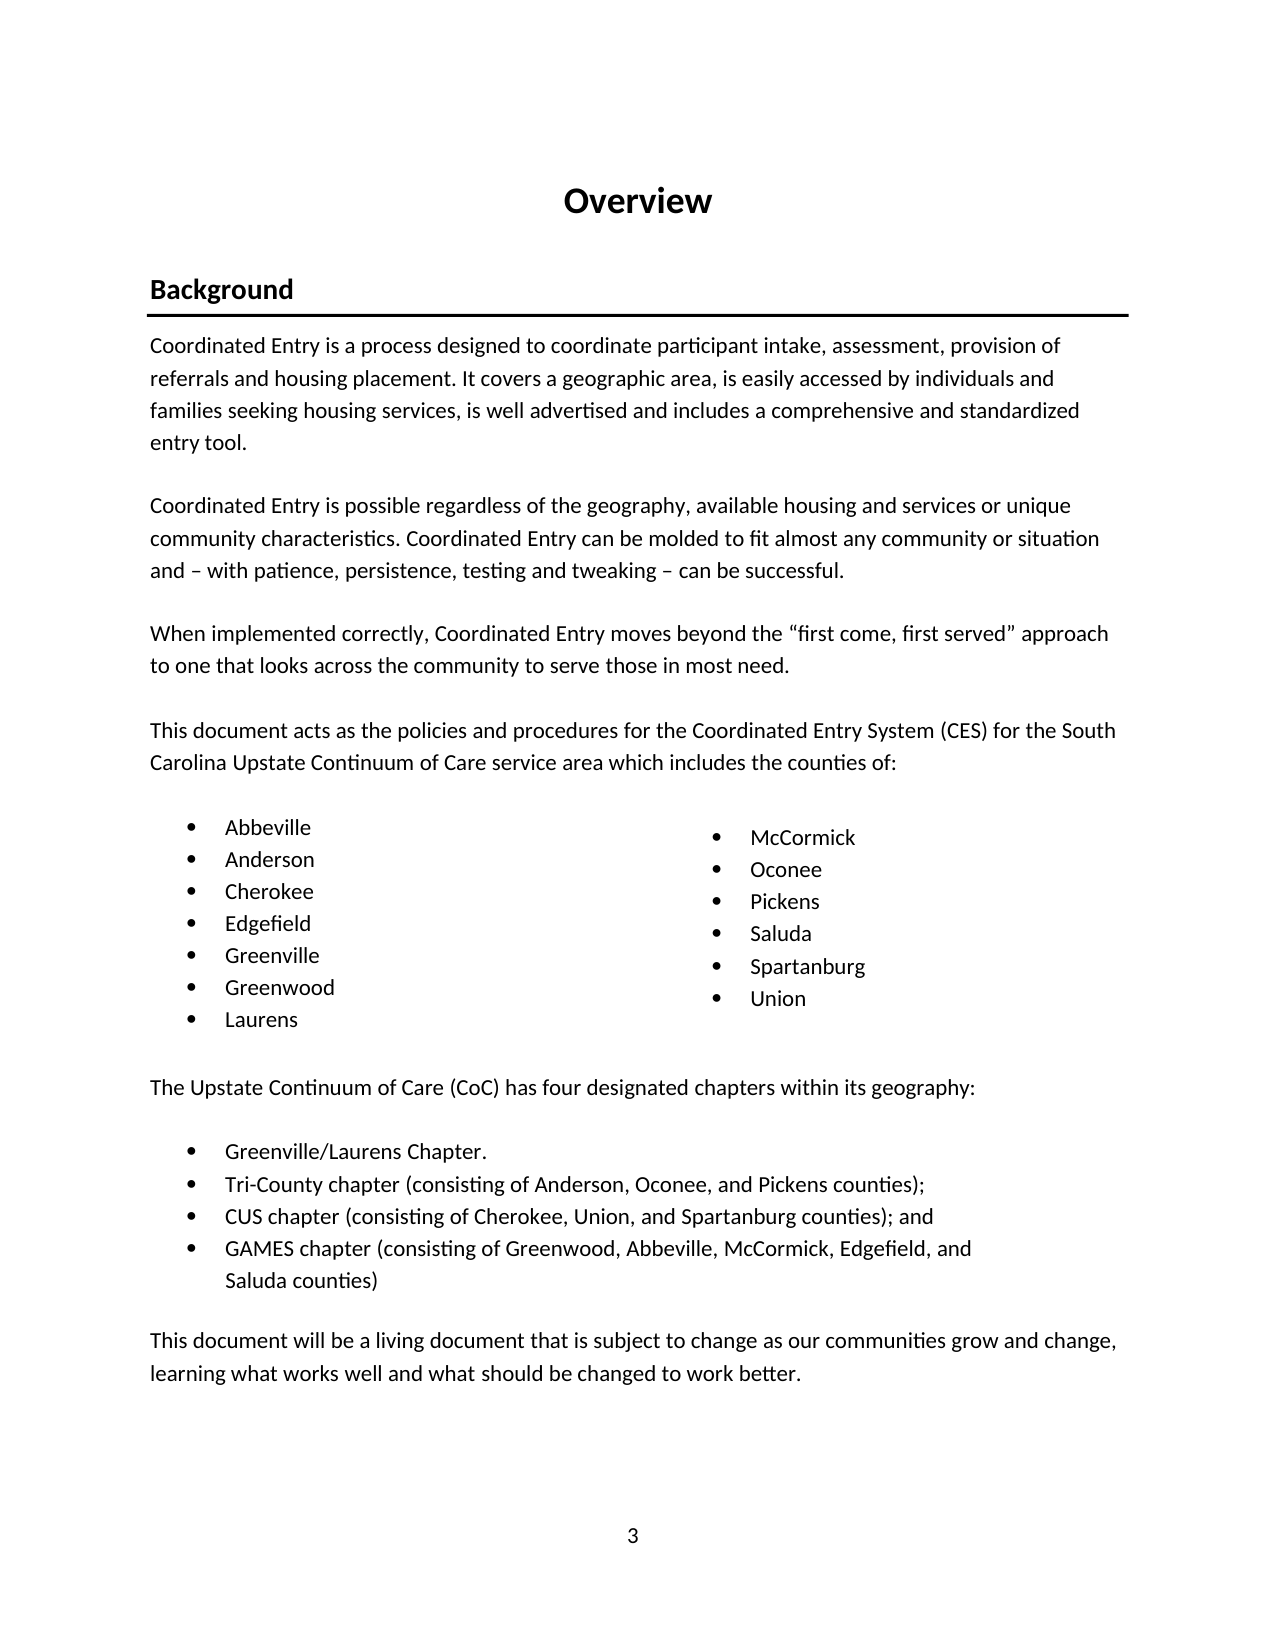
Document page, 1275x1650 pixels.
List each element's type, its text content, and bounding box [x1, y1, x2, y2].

subtitle Background [150, 271, 1142, 306]
text This document acts as the policies and procedures for the Coordinated Entry System (CES) for the South Carolina Upstate Continuum of Care service area which includes the counties of: [150, 716, 1142, 776]
list Abbeville [187, 813, 339, 841]
list Edgefield [187, 909, 339, 937]
list Greenwood [187, 973, 339, 1002]
subtitle Overview [167, 177, 1109, 223]
text This document will be a living document that is subject to change as our communities grow and change, learning what works well and what should be changed to work better. [150, 1327, 1142, 1387]
list Pickens [713, 887, 1142, 915]
list Saluda [713, 919, 1142, 948]
list Tri-County chapter (consisting of Anderson, Oconee, and Pickens counties); [187, 1170, 1142, 1198]
text Coordinated Entry is possible regardless of the geography, available housing and services or unique community characteristics. Coordinated Entry can be molded to fit almost any community or situation and – with patience, persistence, testing and tweaking – can be successful. [150, 492, 1113, 584]
list Anderson [187, 845, 339, 873]
list CUS chapter (consisting of Cherokee, Union, and Spartanburg counties); and [187, 1202, 1142, 1230]
list Union [713, 984, 1142, 1012]
text When implemented correctly, Coordinated Entry moves beyond the “first come, first served” approach to one that looks across the community to serve those in most need. [150, 619, 1113, 680]
list Laurens [187, 1006, 339, 1034]
list GAMES chapter (consisting of Greenwood, Abbeville, McCormick, Edgefield, and Saluda counties) [187, 1234, 1036, 1295]
list Greenville [187, 941, 339, 969]
list McCormick [713, 823, 1142, 851]
list Spartanburg [713, 952, 1142, 980]
text Coordinated Entry is a process designed to coordinate participant intake, assessment, provision of referrals and housing placement. It covers a geographic area, is easily accessed by individuals and families seeking housing services, is well advertised and includes a comprehensive and standardized entry tool. [150, 317, 1113, 456]
text The Upstate Continuum of Care (CoC) has four designated chapters within its geography: [150, 1073, 1142, 1101]
list Cherokee [187, 877, 339, 905]
list Oconee [713, 855, 1142, 883]
list Greenville/Laurens Chapter. [187, 1137, 1142, 1165]
